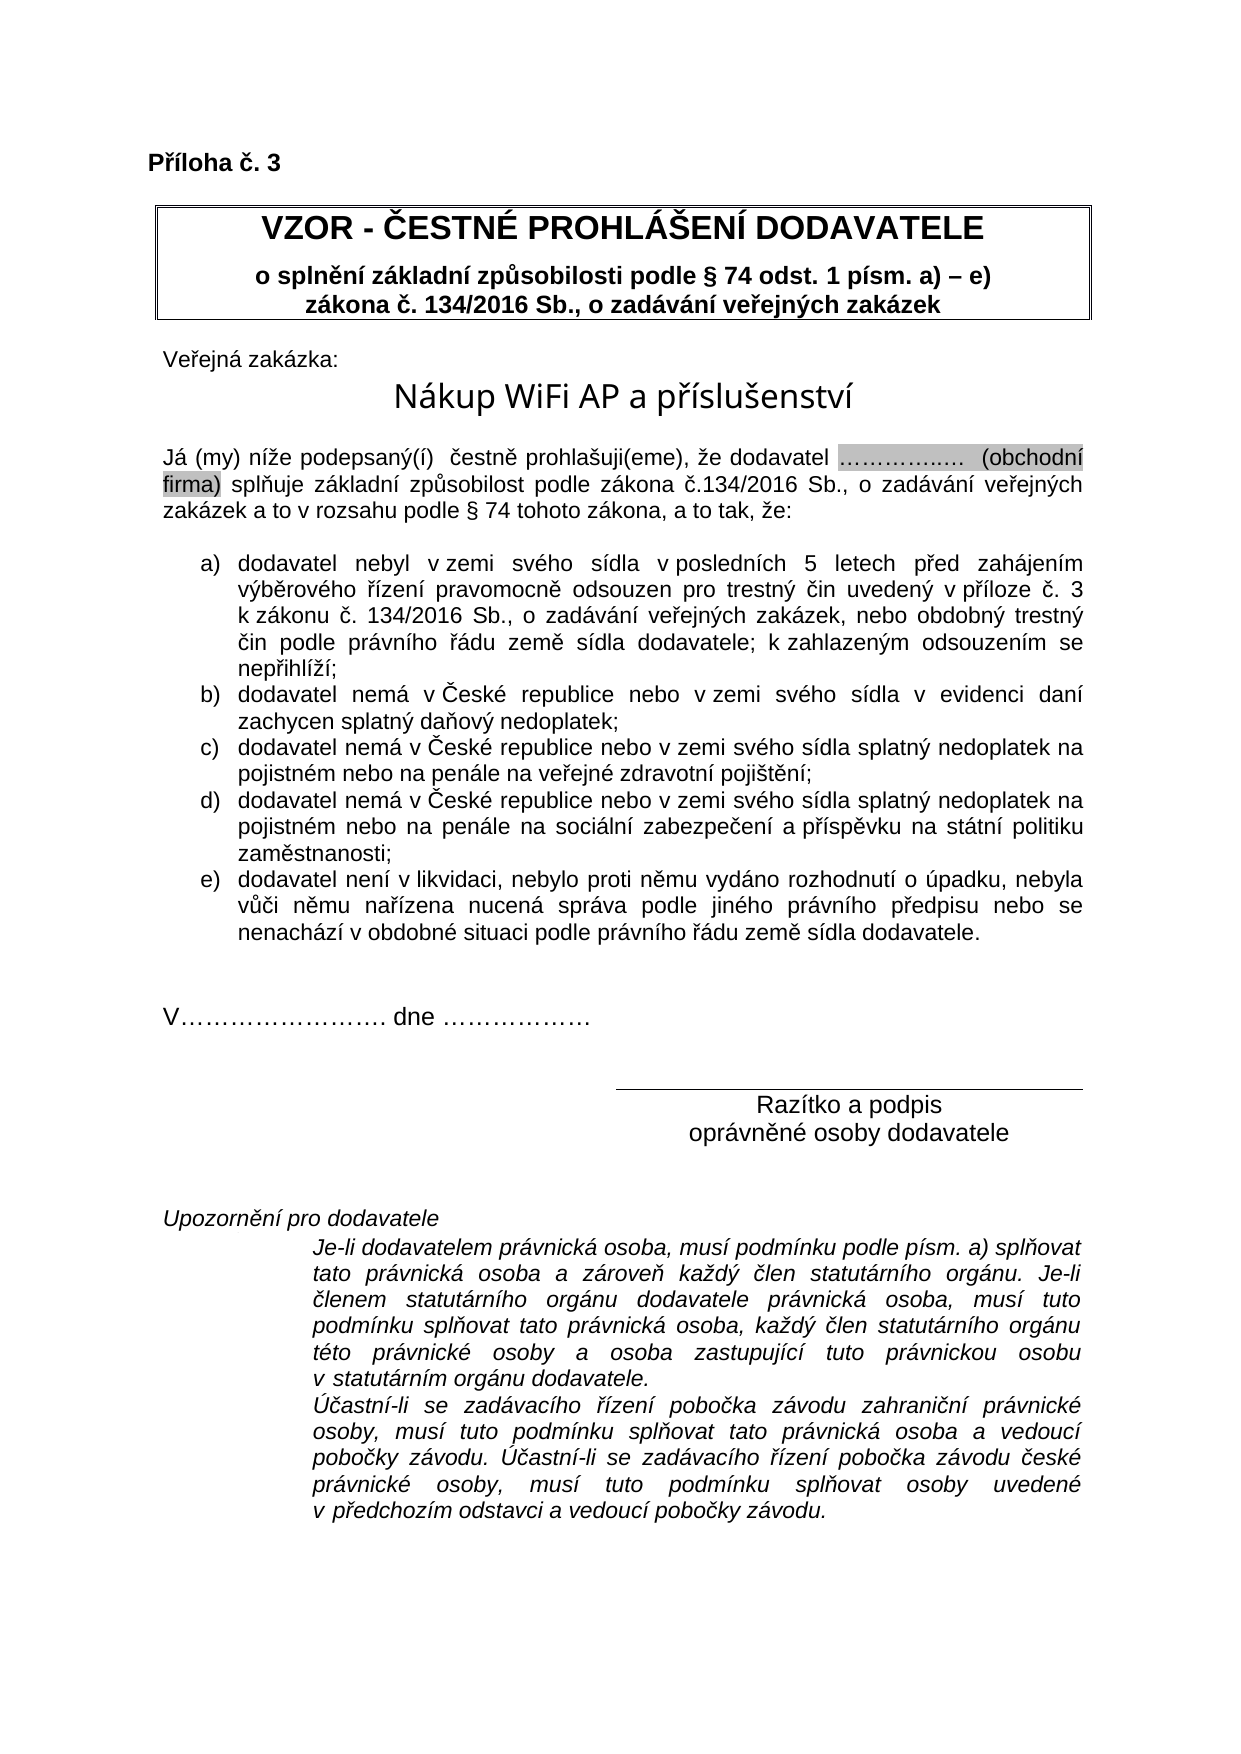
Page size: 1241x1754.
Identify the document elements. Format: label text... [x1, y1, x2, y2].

table_header VZOR - ČESTNÉ PROHLÁŠENÍ DODAVATELE o splnění základní způsobilosti podle § 74 odst. 1 písm. a) – e) zákona č. 134/2016 Sb., o zadávání veřejných zakázek [158, 208, 1089, 319]
table_cell Veřejná zakázka: Nákup WiFi AP a příslušenství Já (my) níže podepsaný(í) čestně prohlašuji(eme), že dodavatel …………..… (obchodní firma) splňuje základní způsobilost podle zákona č.134/2016 Sb., o zadávání veřejných zakázek a to v rozsahu podle § 74 tohoto zákona, a to tak, že: dodavatel nebyl v zemi svého sídla v posledních 5 letech před zahájením výběrového řízení pravomocně odsouzen pro trestný čin uvedený v příloze č. 3 k zákonu č. 134/2016 Sb., o zadávání veřejných zakázek, nebo obdobný trestný čin podle právního řádu země sídla dodavatele; k zahlazeným odsouzením se nepřihlíží; dodavatel nemá v České republice nebo v zemi svého sídla v evidenci daní zachycen splatný daňový nedoplatek; dodavatel nemá v České republice nebo v zemi svého sídla splatný nedoplatek na pojistném nebo na penále na veřejné zdravotní pojištění; dodavatel nemá v České republice nebo v zemi svého sídla splatný nedoplatek na pojistném nebo na penále na sociální zabezpečení a příspěvku na státní politiku zaměstnanosti; dodavatel není v likvidaci, nebylo proti němu vydáno rozhodnutí o úpadku, nebyla vůči němu nařízena nucená správa podle jiného právního předpisu nebo se nenachází v obdobné situaci podle právního řádu země sídla dodavatele. V……………………. dne ……………… Upozornění pro dodavatele Je-li dodavatelem právnická osoba, musí podmínku podle písm. a) splňovat tato právnická osoba a zároveň každý člen statutárního orgánu. Je-li členem statutárního orgánu dodavatele právnická osoba, musí tuto podmínku splňovat tato právnická osoba, každý člen statutárního orgánu této právnické osoby a osoba zastupující tuto právnickou osobu v statutárním orgánu dodavatele. Účastní-li se zadávacího řízení pobočka závodu zahraniční právnické osoby, musí tuto podmínku splňovat tato právnická osoba a vedoucí pobočky závodu. Účastní-li se zadávacího řízení pobočka závodu české právnické osoby, musí tuto podmínku splňovat osoby uvedené v předchozím odstavci a vedoucí pobočky závodu. [156, 319, 1091, 1572]
text Příloha č. 3 [148, 148, 1092, 176]
